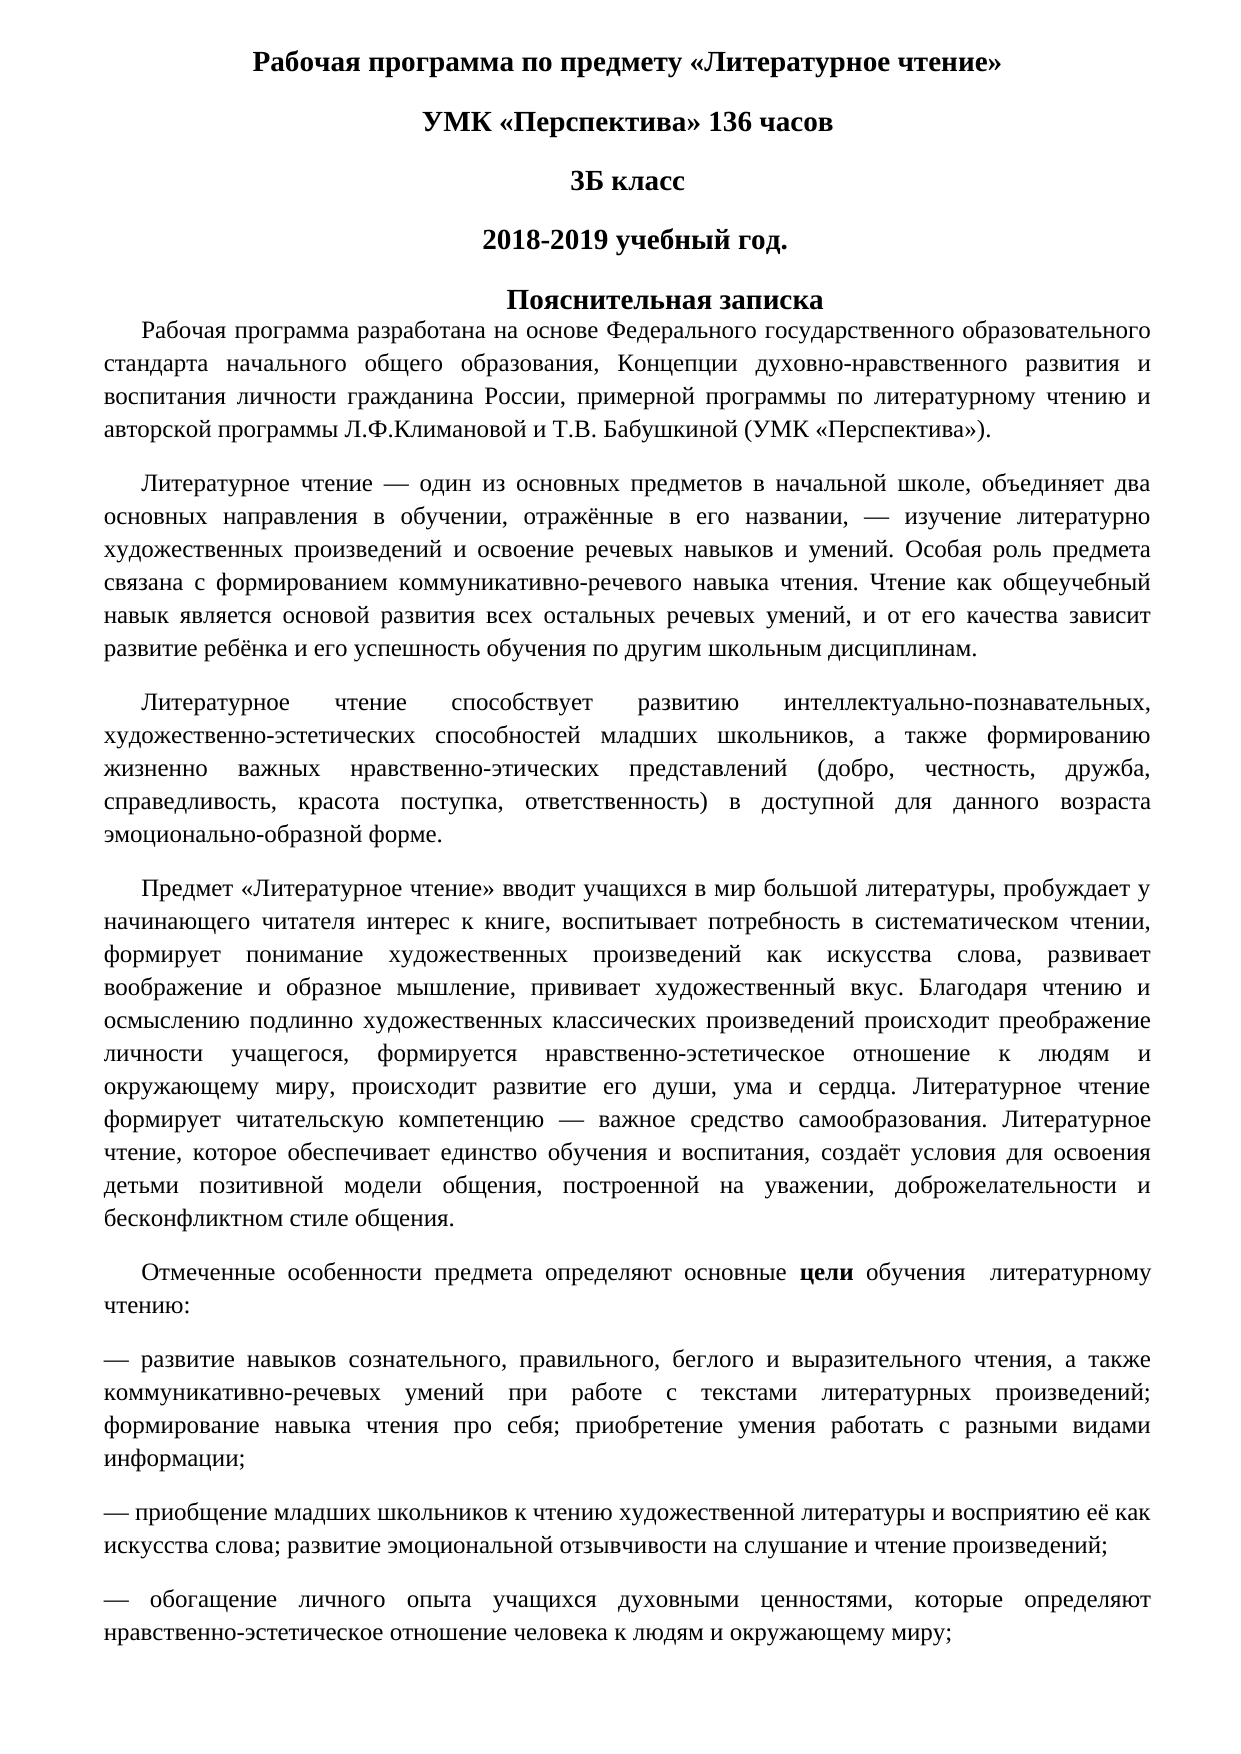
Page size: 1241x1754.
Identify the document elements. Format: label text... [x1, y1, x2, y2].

text Литературное чтение способствует развитию интеллектуально-познавательных, художественно-эстетических способностей младших школьников, а также формированию жизненно важных нравственно-этических представлений (добро, честность, дружба, справедливость, красота поступка, ответственность) в доступной для данного возраста эмоционально-образной форме. [103, 687, 1152, 848]
text — обогащение личного опыта учащихся духовными ценностями, которые определяют нравственно-эстетическое отношение человека к людям и окружающему миру; [103, 1584, 1152, 1646]
text 2018-2019 учебный год. [103, 222, 1152, 256]
text Пояснительная записка [178, 282, 1152, 315]
text — развитие навыков сознательного, правильного, беглого и выразительного чтения, а также коммуникативно-речевых умений при работе с текстами литературных произведений; формирование навыка чтения про себя; приобретение умения работать с разными видами информации; [103, 1344, 1152, 1472]
text 3Б класс [103, 163, 1152, 197]
text Рабочая программа по предмету «Литературное чтение» [103, 44, 1152, 78]
text Предмет «Литературное чтение» вводит учащихся в мир большой литературы, пробуждает у начинающего читателя интерес к книге, воспитывает потребность в систематическом чтении, формирует понимание художественных произведений как искусства слова, развивает воображение и образное мышление, прививает художественный вкус. Благодаря чтению и осмыслению подлинно художественных классических произведений происходит преображение личности учащегося, формируется нравственно-эстетическое отношение к людям и окружающему миру, происходит развитие его души, ума и сердца. Литературное чтение формирует читательскую компетенцию — важное средство самообразования. Литературное чтение, которое обеспечивает единство обучения и воспитания, создаёт условия для освоения детьми позитивной модели общения, построенной на уважении, доброжелательности и бесконфликтном стиле общения. [103, 873, 1152, 1232]
text Литературное чтение — один из основных предметов в начальной школе, объединяет два основных направления в обучении, отражённые в его названии, — изучение литературно художественных произведений и освоение речевых навыков и умений. Особая роль предмета связана с формированием коммуникативно-речевого навыка чтения. Чтение как общеучебный навык является основой развития всех остальных речевых умений, и от его качества зависит развитие ребёнка и его успешность обучения по другим школьным дисциплинам. [103, 468, 1152, 662]
text — приобщение младших школьников к чтению художественной литературы и восприятию её как искусства слова; развитие эмоциональной отзывчивости на слушание и чтение произведений; [103, 1497, 1152, 1559]
text УМК «Перспектива» 136 часов [103, 104, 1152, 137]
text Рабочая программа разработана на основе Федерального государственного образовательного стандарта начального общего образования, Концепции духовно-нравственного развития и воспитания личности гражданина России, примерной программы по литературному чтению и авторской программы Л.Ф.Климановой и Т.В. Бабушкиной (УМК «Перспектива»). [103, 315, 1152, 443]
text Отмеченные особенности предмета определяют основные цели обучения литературному чтению: [103, 1257, 1152, 1319]
